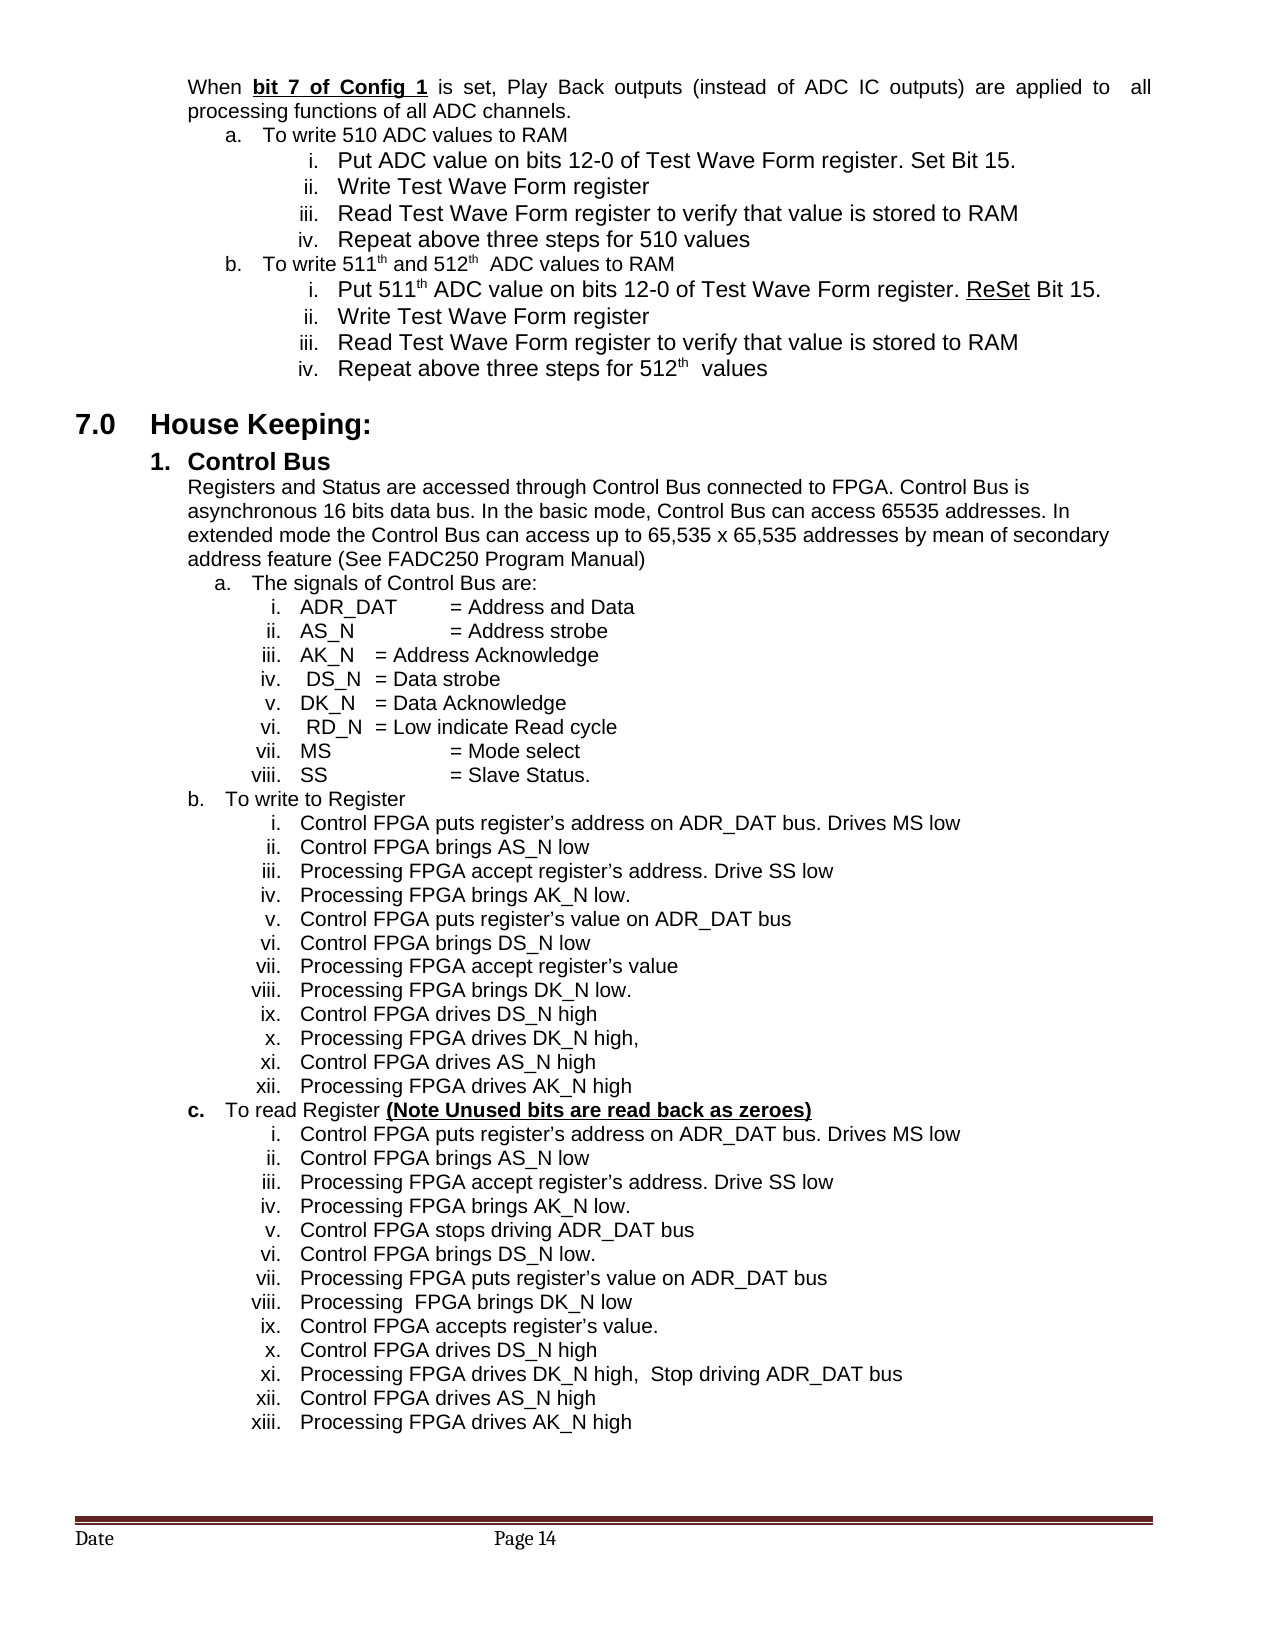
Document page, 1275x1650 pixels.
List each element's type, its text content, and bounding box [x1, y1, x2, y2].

list Repeat above three steps for 510 values [319, 226, 1153, 252]
list Processing FPGA accept register’s address. Drive SS low [281, 858, 1153, 882]
list MS = Mode select [281, 739, 1153, 763]
list Control FPGA puts register’s value on ADR_DAT bus [281, 906, 1153, 930]
list Control FPGA accepts register’s value. [281, 1314, 1153, 1338]
list Processing FPGA accept register’s address. Drive SS low [281, 1170, 1153, 1194]
list When bit 7 of Config 1 is set, Play Back outputs (instead of ADC IC outputs) are applied to all processing functions of all ADC channels. [187, 75, 1153, 123]
list Control FPGA stops driving ADR_DAT bus [281, 1218, 1153, 1242]
list Write Test Wave Form register [319, 303, 1153, 329]
list ADR_DAT = Address and Data [281, 595, 1153, 619]
list DK_N = Data Acknowledge [281, 691, 1153, 715]
list Repeat above three steps for 512th values [319, 355, 1153, 382]
list Control FPGA drives AS_N high [281, 1050, 1153, 1074]
list Control FPGA brings DS_N low. [281, 1242, 1153, 1266]
list Control FPGA brings AS_N low [281, 1146, 1153, 1170]
list RD_N = Low indicate Read cycle [281, 715, 1153, 739]
list Processing FPGA brings DK_N low [281, 1290, 1153, 1314]
list Control FPGA puts register’s address on ADR_DAT bus. Drives MS low [281, 811, 1153, 834]
list Processing FPGA drives DK_N high, [281, 1026, 1153, 1050]
list DS_N = Data strobe [281, 667, 1153, 691]
list SS = Slave Status. [281, 763, 1153, 787]
list Read Test Wave Form register to verify that value is stored to RAM [319, 199, 1153, 226]
text Registers and Status are accessed through Control Bus connected to FPGA. Control Bus is asynchronous 16 bits data bus. In the basic mode, Control Bus can access 65535 addresses. In extended mode the Control Bus can access up to 65,535 x 65,535 addresses by mean of secondary address feature (See FADC250 Program Manual) [187, 475, 1153, 571]
list Control FPGA drives DS_N high [281, 1002, 1153, 1026]
list Control Bus [150, 446, 1153, 475]
list AS_N = Address strobe [281, 619, 1153, 643]
list Control FPGA drives AS_N high [281, 1386, 1153, 1409]
list Put ADC value on bits 12-0 of Test Wave Form register. Set Bit 15. [319, 147, 1153, 173]
list Control FPGA drives DS_N high [281, 1338, 1153, 1362]
list The signals of Control Bus are: [214, 571, 1153, 595]
list To read Register (Note Unused bits are read back as zeroes) [187, 1098, 1153, 1122]
list Processing FPGA brings DK_N low. [281, 978, 1153, 1002]
list Processing FPGA drives AK_N high [281, 1074, 1153, 1098]
list To write to Register [187, 787, 1153, 811]
list Read Test Wave Form register to verify that value is stored to RAM [319, 329, 1153, 355]
list AK_N = Address Acknowledge [281, 643, 1153, 667]
list Processing FPGA drives DK_N high, Stop driving ADR_DAT bus [281, 1362, 1153, 1386]
list Control FPGA brings DS_N low [281, 930, 1153, 954]
list Write Test Wave Form register [319, 173, 1153, 199]
list Control FPGA puts register’s address on ADR_DAT bus. Drives MS low [281, 1122, 1153, 1146]
list To write 511th and 512th ADC values to RAM [225, 252, 1153, 276]
list Processing FPGA brings AK_N low. [281, 882, 1153, 906]
list Processing FPGA accept register’s value [281, 954, 1153, 978]
list Processing FPGA drives AK_N high [281, 1409, 1153, 1433]
list To write 510 ADC values to RAM [225, 123, 1153, 147]
subtitle 7.0 House Keeping: [75, 407, 1153, 440]
list Control FPGA brings AS_N low [281, 834, 1153, 858]
list Processing FPGA brings AK_N low. [281, 1194, 1153, 1218]
list Put 511th ADC value on bits 12-0 of Test Wave Form register. ReSet Bit 15. [319, 276, 1153, 303]
list Processing FPGA puts register’s value on ADR_DAT bus [281, 1266, 1153, 1290]
